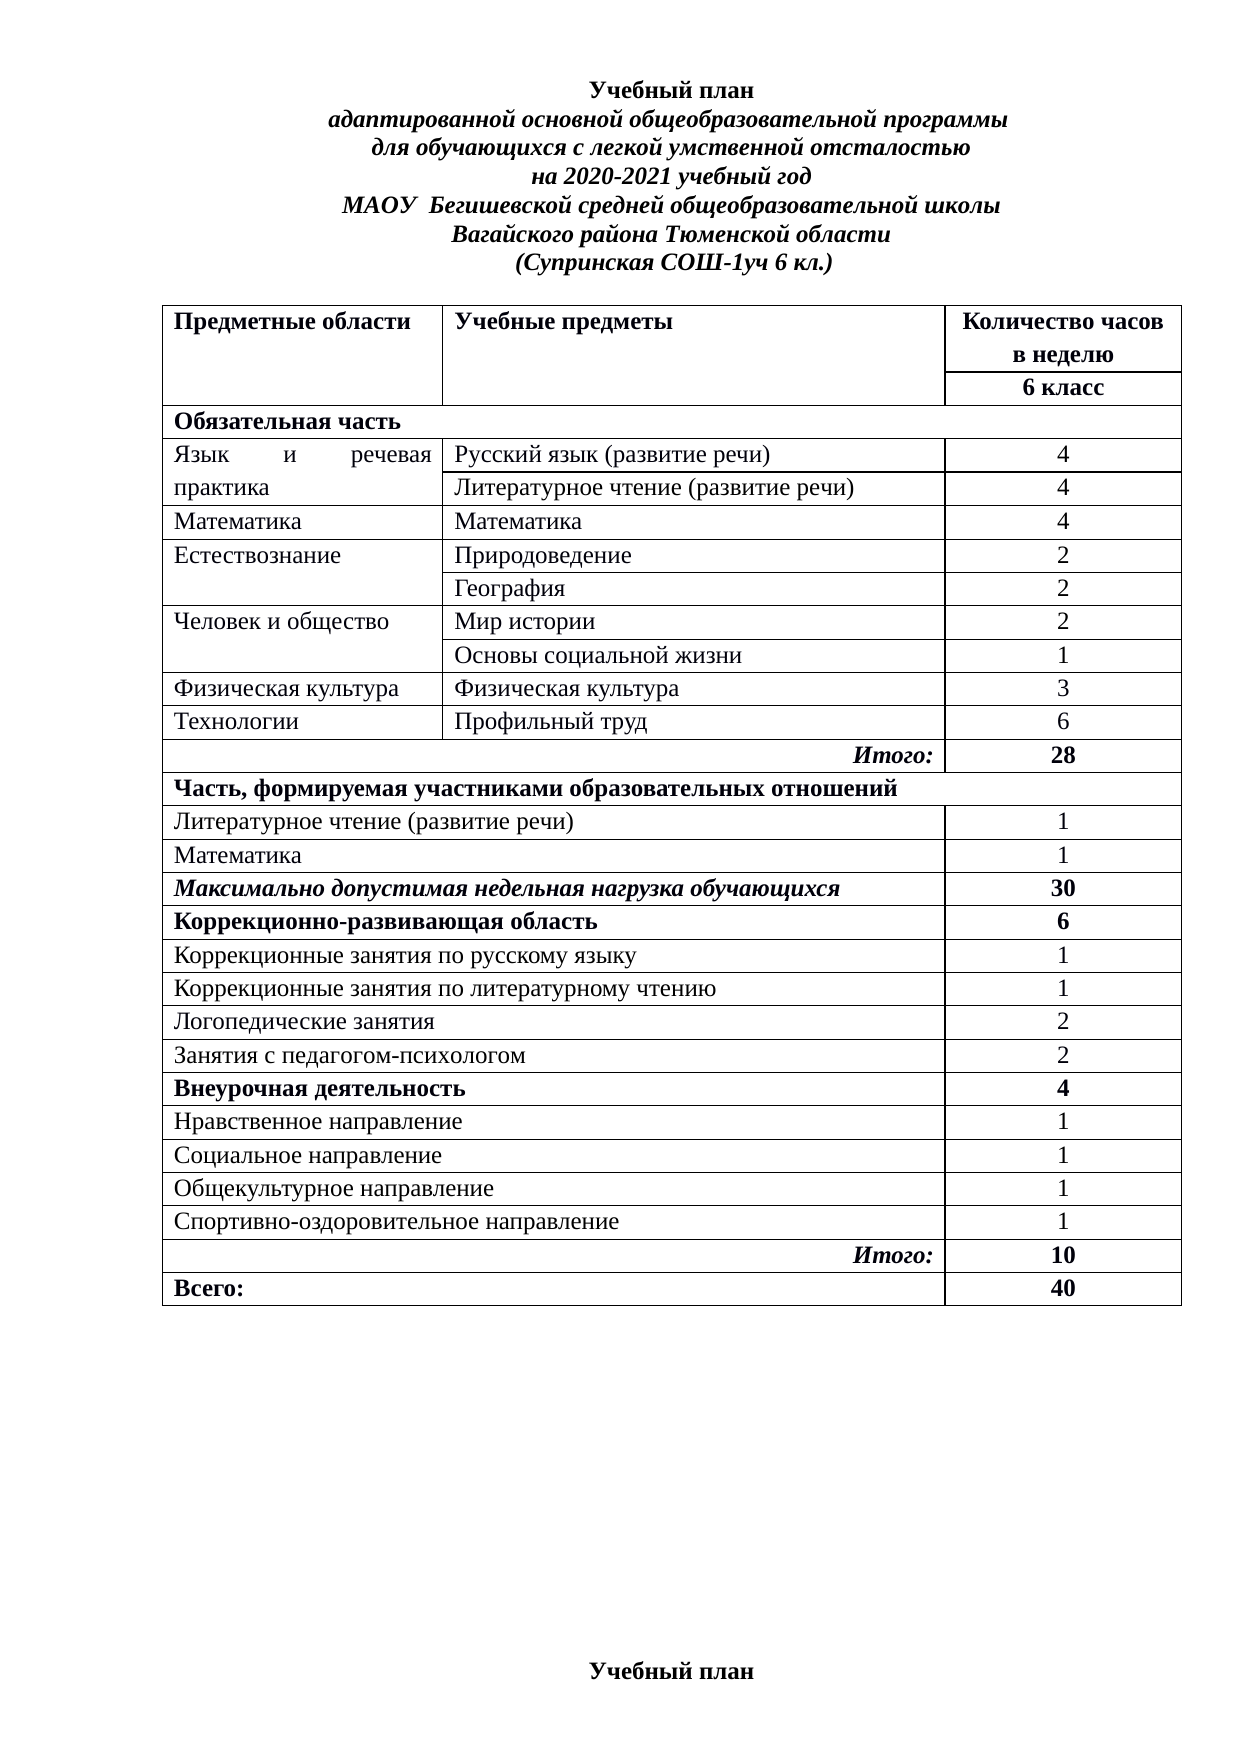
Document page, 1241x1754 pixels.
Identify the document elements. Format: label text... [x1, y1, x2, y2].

table_cell Язык и речевая практика [163, 439, 442, 505]
text адаптированной основной общеобразовательной программы для обучающихся с легкой умственной отсталостью [177, 104, 1165, 161]
table_cell Человек и общество [163, 606, 442, 672]
table_cell Математика [443, 506, 944, 539]
table_cell Обязательная часть [163, 406, 1181, 438]
table_cell 4 [946, 506, 1181, 539]
table_cell Математика [163, 840, 944, 872]
table_cell 1 [946, 840, 1181, 872]
table_cell Социальное направление [163, 1140, 944, 1172]
table_cell 2 [946, 540, 1181, 572]
table_cell 1 [946, 1106, 1181, 1139]
table_header Учебные предметы [443, 306, 944, 405]
table_cell 2 [946, 606, 1181, 639]
table_cell 1 [946, 1140, 1181, 1172]
table_cell Коррекционные занятия по литературному чтению [163, 973, 944, 1005]
table_cell Коррекционно-развивающая область [163, 906, 944, 939]
table_cell Коррекционные занятия по русскому языку [163, 940, 944, 972]
table_cell Спортивно-оздоровительное направление [163, 1206, 944, 1239]
table_cell Литературное чтение (развитие речи) [163, 806, 944, 839]
table_cell 1 [946, 940, 1181, 972]
table_cell Логопедические занятия [163, 1006, 944, 1039]
table_cell Физическая культура [163, 673, 442, 705]
table_cell Природоведение [443, 540, 944, 572]
title Вагайского района Тюменской области [177, 219, 1165, 247]
table_cell Русский язык (развитие речи) [443, 439, 944, 471]
table_cell Профильный труд [443, 706, 944, 739]
table_cell 40 [946, 1273, 1181, 1305]
text Учебный план [177, 75, 1165, 104]
table_cell 4 [946, 439, 1181, 471]
table_cell 1 [946, 973, 1181, 1005]
table_cell 10 [946, 1240, 1181, 1272]
table_cell Итого: [163, 740, 944, 772]
table_cell Физическая культура [443, 673, 944, 705]
table_cell 4 [946, 1073, 1181, 1105]
table_cell 6 класс [946, 373, 1181, 405]
table_cell 6 [946, 706, 1181, 739]
table_cell 2 [946, 1040, 1181, 1072]
table_cell 2 [946, 1006, 1181, 1039]
table_cell 1 [946, 1206, 1181, 1239]
table_cell Нравственное направление [163, 1106, 944, 1139]
table_cell География [443, 573, 944, 605]
table_header Предметные области [163, 306, 442, 405]
table_cell Мир истории [443, 606, 944, 639]
table_cell Математика [163, 506, 442, 539]
table_cell 1 [946, 1173, 1181, 1205]
text на 2020-2021 учебный год [177, 161, 1165, 190]
title (Супринская СОШ-1уч 6 кл.) [177, 247, 1165, 276]
table_cell 3 [946, 673, 1181, 705]
text Учебный план [177, 1656, 1165, 1685]
table_cell Занятия с педагогом-психологом [163, 1040, 944, 1072]
table_cell 2 [946, 573, 1181, 605]
table_header Количество часов в неделю [946, 306, 1181, 371]
table_cell Технологии [163, 706, 442, 739]
table_cell 4 [946, 473, 1181, 505]
table_cell 30 [946, 873, 1181, 905]
table_cell 28 [946, 740, 1181, 772]
table_cell Всего: [163, 1273, 944, 1305]
table_cell Общекультурное направление [163, 1173, 944, 1205]
table_cell Естествознание [163, 540, 442, 605]
table_cell Литературное чтение (развитие речи) [443, 473, 944, 505]
table_cell 6 [946, 906, 1181, 939]
table_cell Внеурочная деятельность [163, 1073, 944, 1105]
table_cell 1 [946, 640, 1181, 672]
table_cell Основы социальной жизни [443, 640, 944, 672]
table_cell Итого: [163, 1240, 944, 1272]
table_cell 1 [946, 806, 1181, 839]
table_cell Максимально допустимая недельная нагрузка обучающихся [163, 873, 944, 905]
table_cell Часть, формируемая участниками образовательных отношений [163, 773, 1181, 805]
title МАОУ Бегишевской средней общеобразовательной школы [177, 190, 1165, 219]
